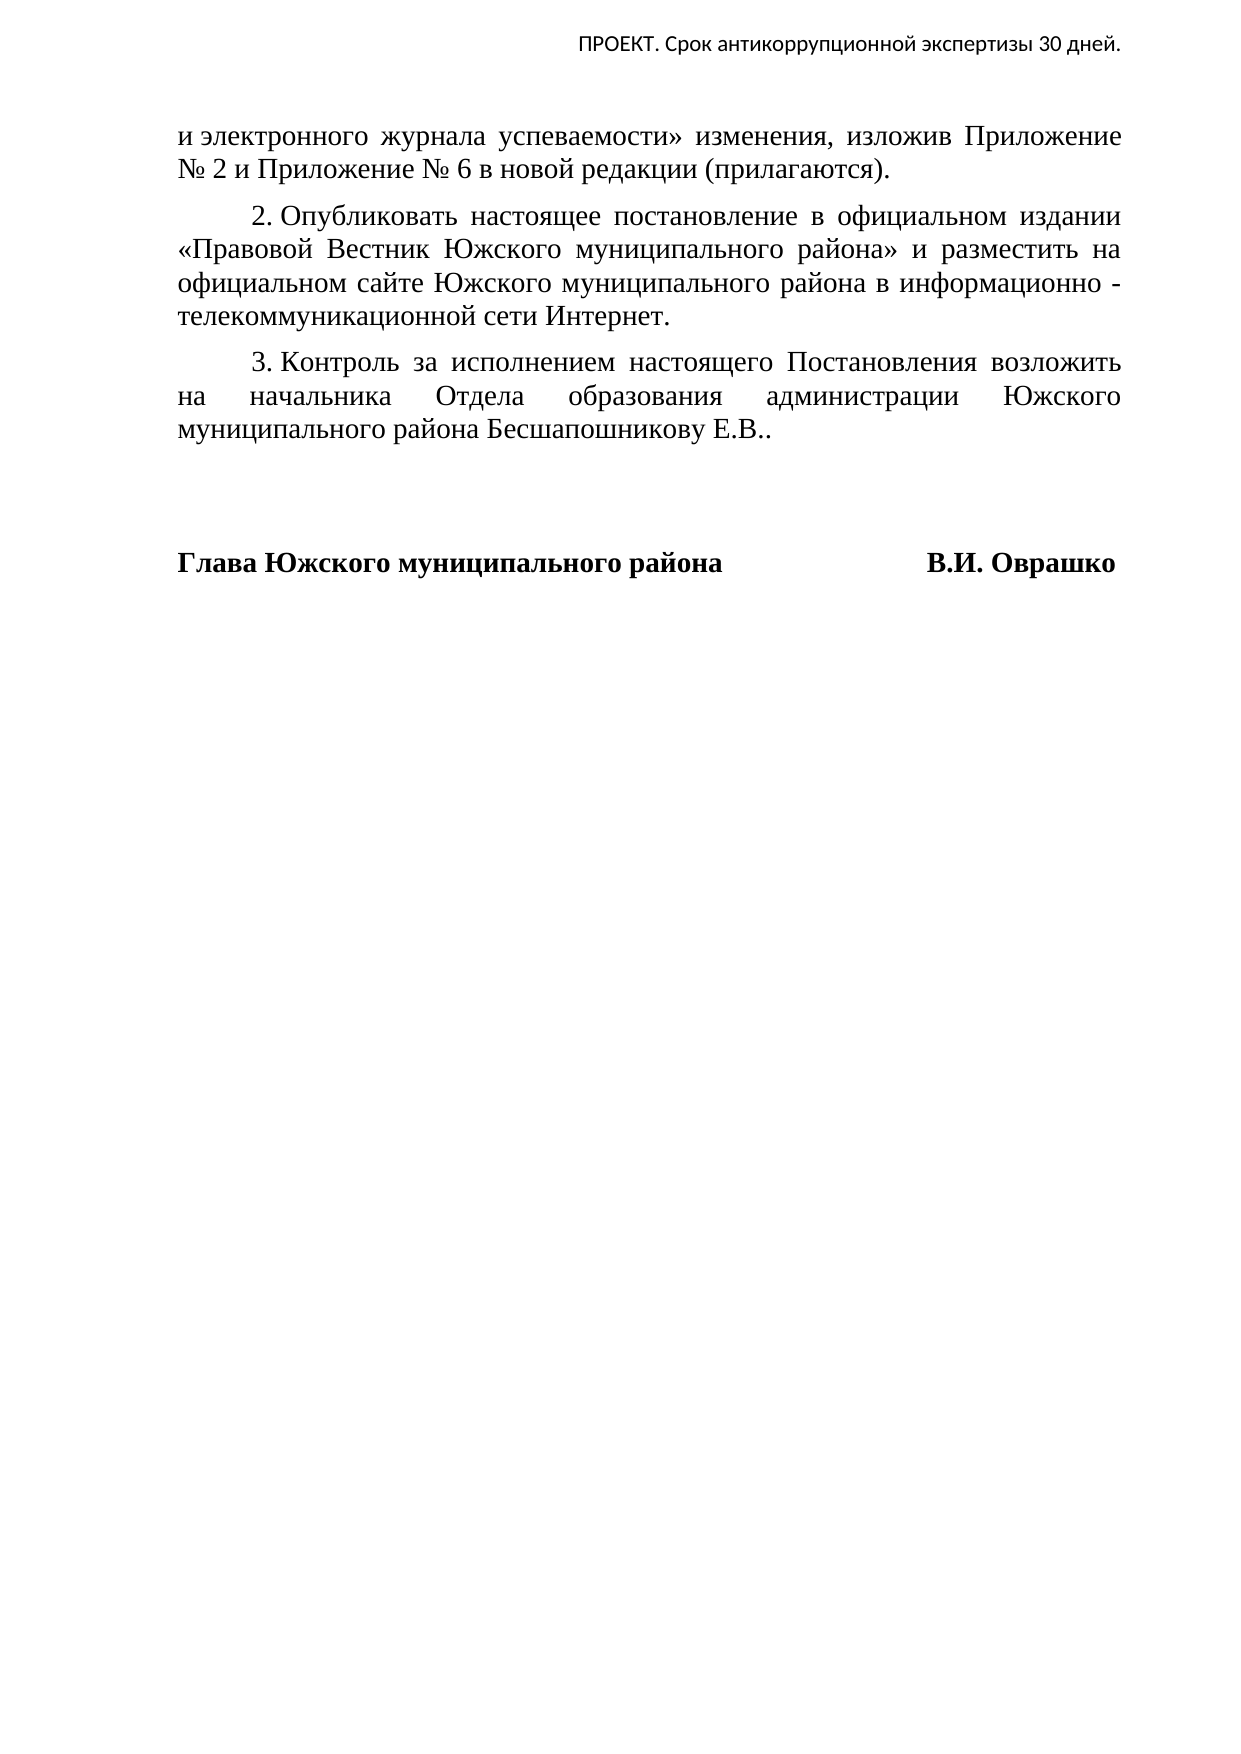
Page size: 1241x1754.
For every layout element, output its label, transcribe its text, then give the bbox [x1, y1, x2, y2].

text 2. Опубликовать настоящее постановление в официальном издании «Правовой Вестник Южского муниципального района» и разместить на официальном сайте Южского муниципального района в информационно - телекоммуникационной сети Интернет. [177, 198, 1122, 332]
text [177, 118, 1122, 185]
text 3. Контроль за исполнением настоящего Постановления возложить на начальника Отдела образования администрации Южского муниципального района Бесшапошникову Е.В.. [177, 344, 1122, 445]
text Глава Южского муниципального района В.И. Оврашко [177, 546, 1122, 579]
